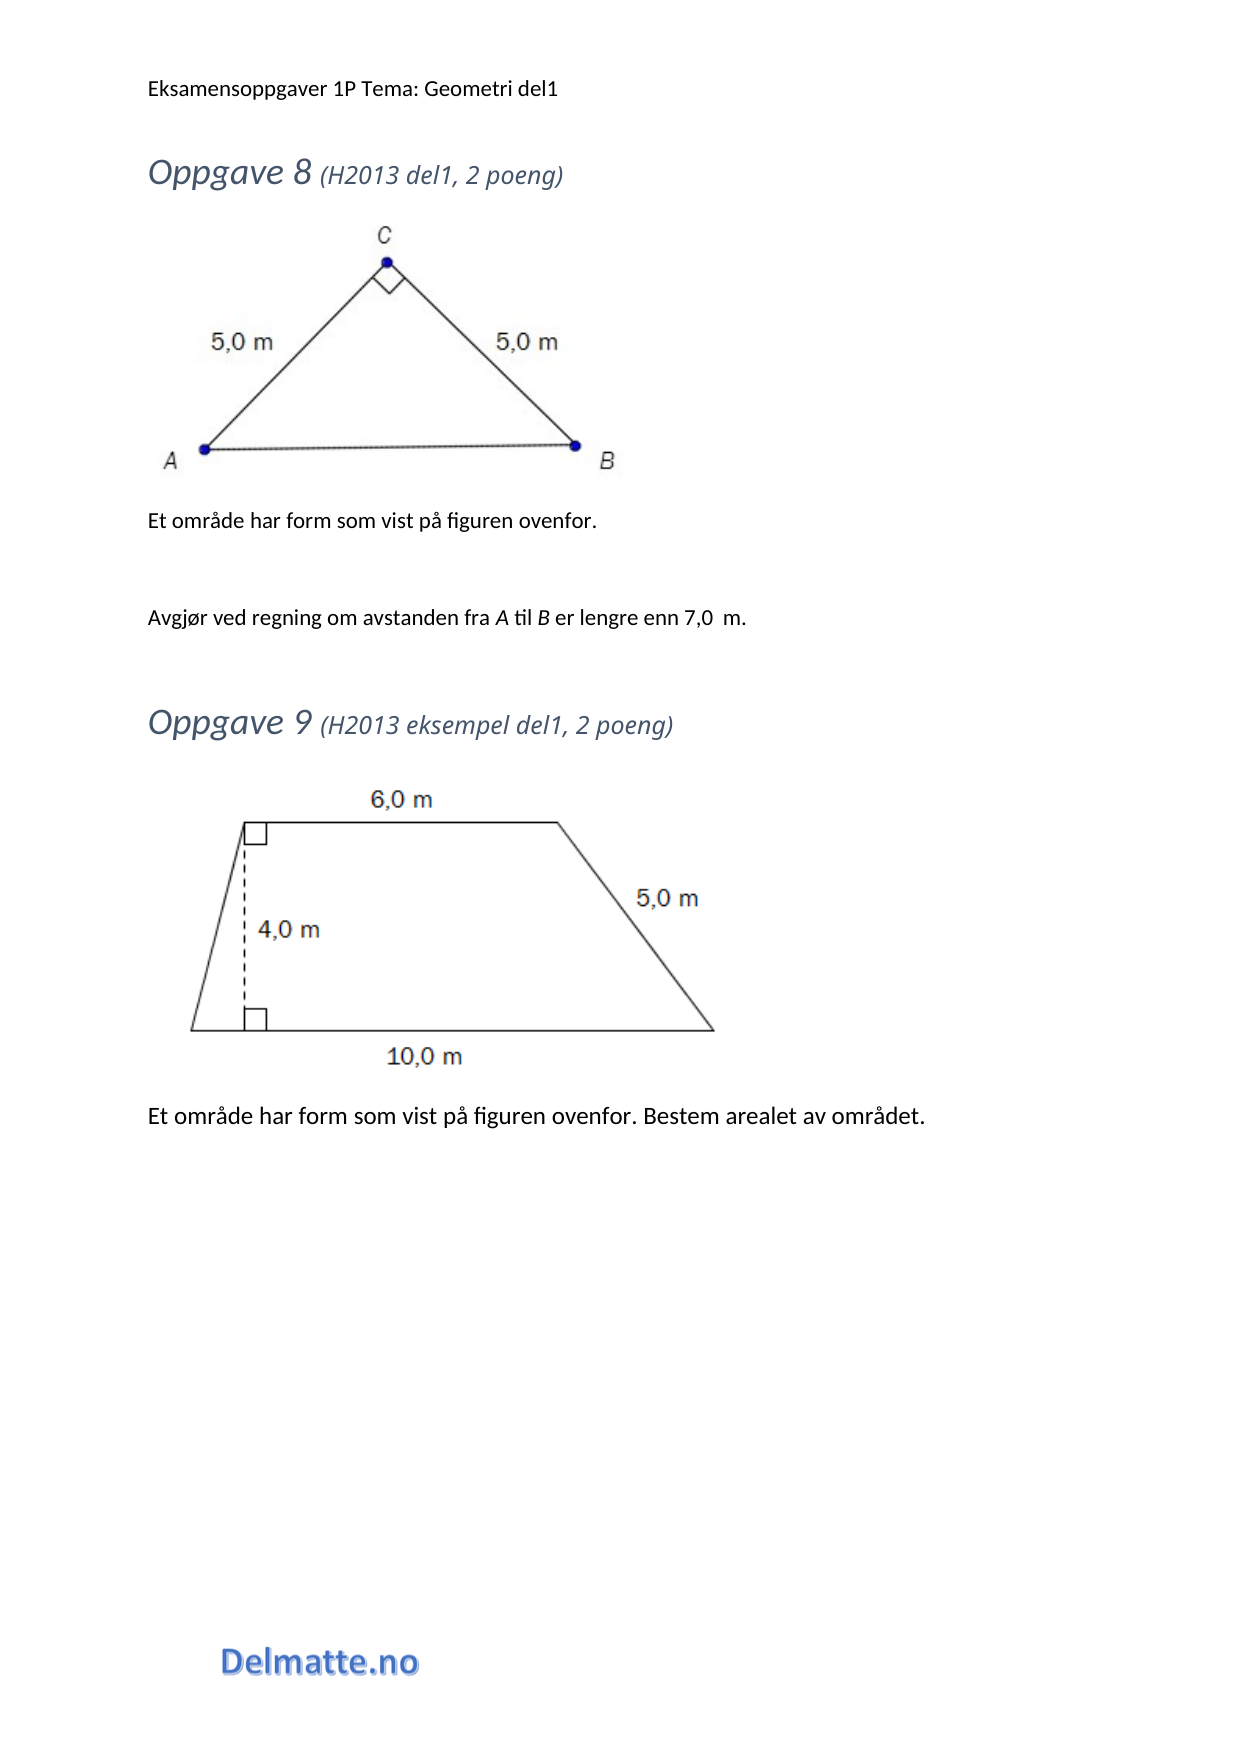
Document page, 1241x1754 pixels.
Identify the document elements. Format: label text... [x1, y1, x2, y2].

text Avgjør ved regning om avstanden fra A til B er lengre enn 7,0 m. [148, 603, 1093, 631]
picture [147, 764, 732, 1082]
text Et område har form som vist på figuren ovenfor. [148, 507, 1093, 534]
picture [220, 1645, 422, 1681]
picture [147, 214, 637, 488]
text Et område har form som vist på figuren ovenfor. Bestem arealet av området. [148, 1100, 1093, 1131]
